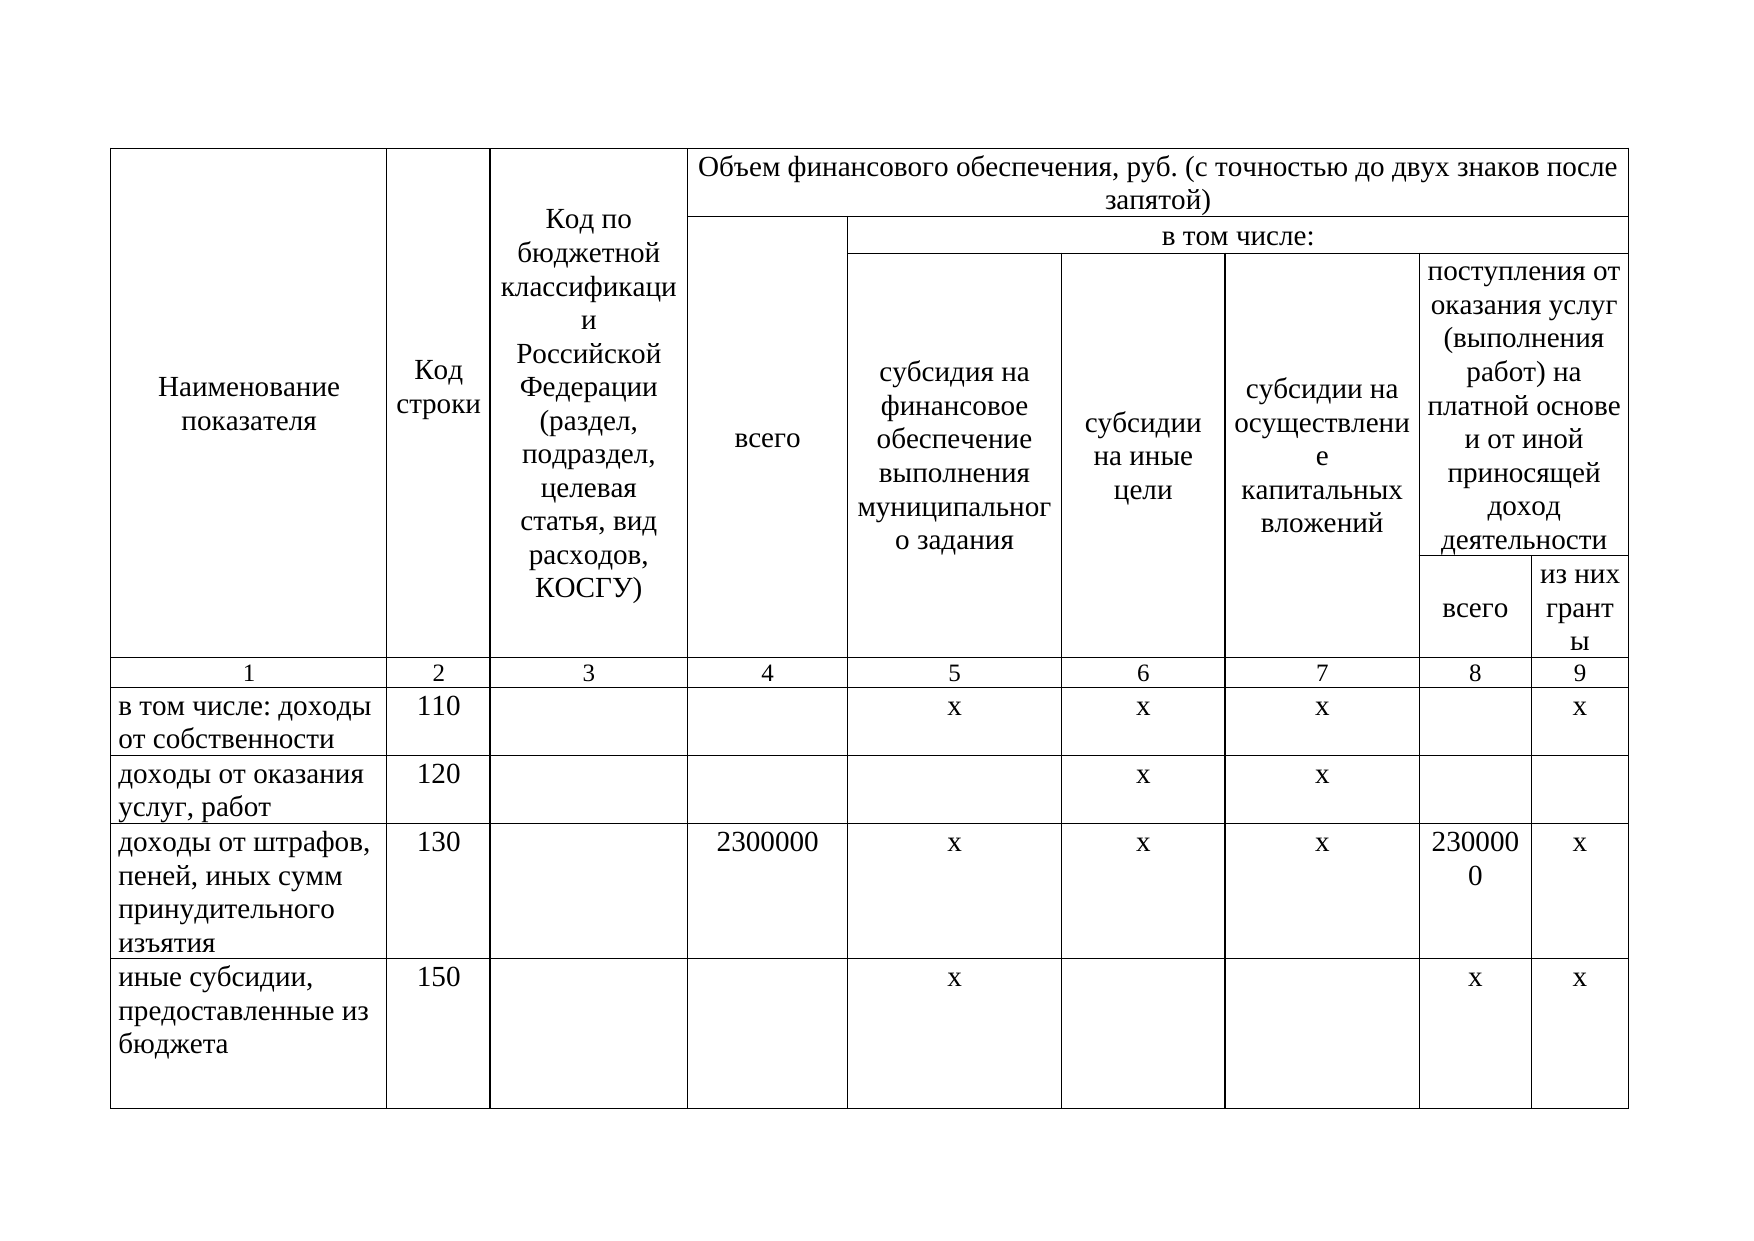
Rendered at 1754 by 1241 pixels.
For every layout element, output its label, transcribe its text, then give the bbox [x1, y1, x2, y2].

table_cell доходы от оказания услуг, работ [111, 756, 386, 823]
table_cell [1532, 756, 1628, 823]
table_cell 9 [1532, 658, 1628, 687]
table_cell [1062, 959, 1224, 1108]
table_header Наименование показателя [111, 149, 386, 657]
table_cell всего [688, 217, 847, 657]
table_cell [1420, 756, 1531, 823]
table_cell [848, 254, 1061, 657]
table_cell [1226, 254, 1419, 657]
table_cell х [1226, 756, 1419, 823]
table_cell [1420, 688, 1531, 755]
table_cell 2 [387, 658, 489, 687]
table_cell [688, 959, 847, 1108]
table_cell [491, 756, 687, 823]
table_cell х [1226, 824, 1419, 958]
table_cell 130 [387, 824, 489, 958]
table_cell 2300000 [1420, 824, 1531, 958]
table_cell х [1532, 824, 1628, 958]
table_cell х [1226, 688, 1419, 755]
table_cell из них гранты [1532, 556, 1628, 657]
table_cell в том числе: доходы от собственности [111, 688, 386, 755]
table_cell 150 [387, 959, 489, 1108]
table_cell 120 [387, 756, 489, 823]
table_cell 1 [111, 658, 386, 687]
table_cell 110 [387, 688, 489, 755]
table_header Код строки [387, 149, 489, 657]
table_header Объем финансового обеспечения, руб. (с точностью до двух знаков после запятой) [688, 149, 1628, 216]
table_cell всего [1420, 556, 1531, 657]
table_cell х [848, 688, 1061, 755]
table_cell х [848, 824, 1061, 958]
table_cell [491, 824, 687, 958]
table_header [491, 149, 687, 657]
table_cell 2300000 [688, 824, 847, 958]
table_cell [688, 688, 847, 755]
table_cell [491, 688, 687, 755]
table_cell 8 [1420, 658, 1531, 687]
table_cell 7 [1226, 658, 1419, 687]
table_cell х [848, 959, 1061, 1108]
table_cell х [1062, 824, 1224, 958]
table_cell 5 [848, 658, 1061, 687]
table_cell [1420, 254, 1628, 555]
table_cell [491, 959, 687, 1108]
table_cell х [1062, 756, 1224, 823]
table_cell [688, 756, 847, 823]
table_cell х [1420, 959, 1531, 1108]
table_cell доходы от штрафов, пеней, иных сумм принудительного изъятия [111, 824, 386, 958]
table_cell в том числе: [848, 217, 1628, 252]
table_cell 6 [1062, 658, 1224, 687]
table_cell субсидии на иные цели [1062, 254, 1224, 657]
table_cell 3 [491, 658, 687, 687]
table_cell х [1532, 959, 1628, 1108]
table_cell иные субсидии, предоставленные из бюджета [111, 959, 386, 1108]
table_cell 4 [688, 658, 847, 687]
table_cell х [1532, 688, 1628, 755]
table_cell [848, 756, 1061, 823]
table_cell [1226, 959, 1419, 1108]
table_cell х [1062, 688, 1224, 755]
